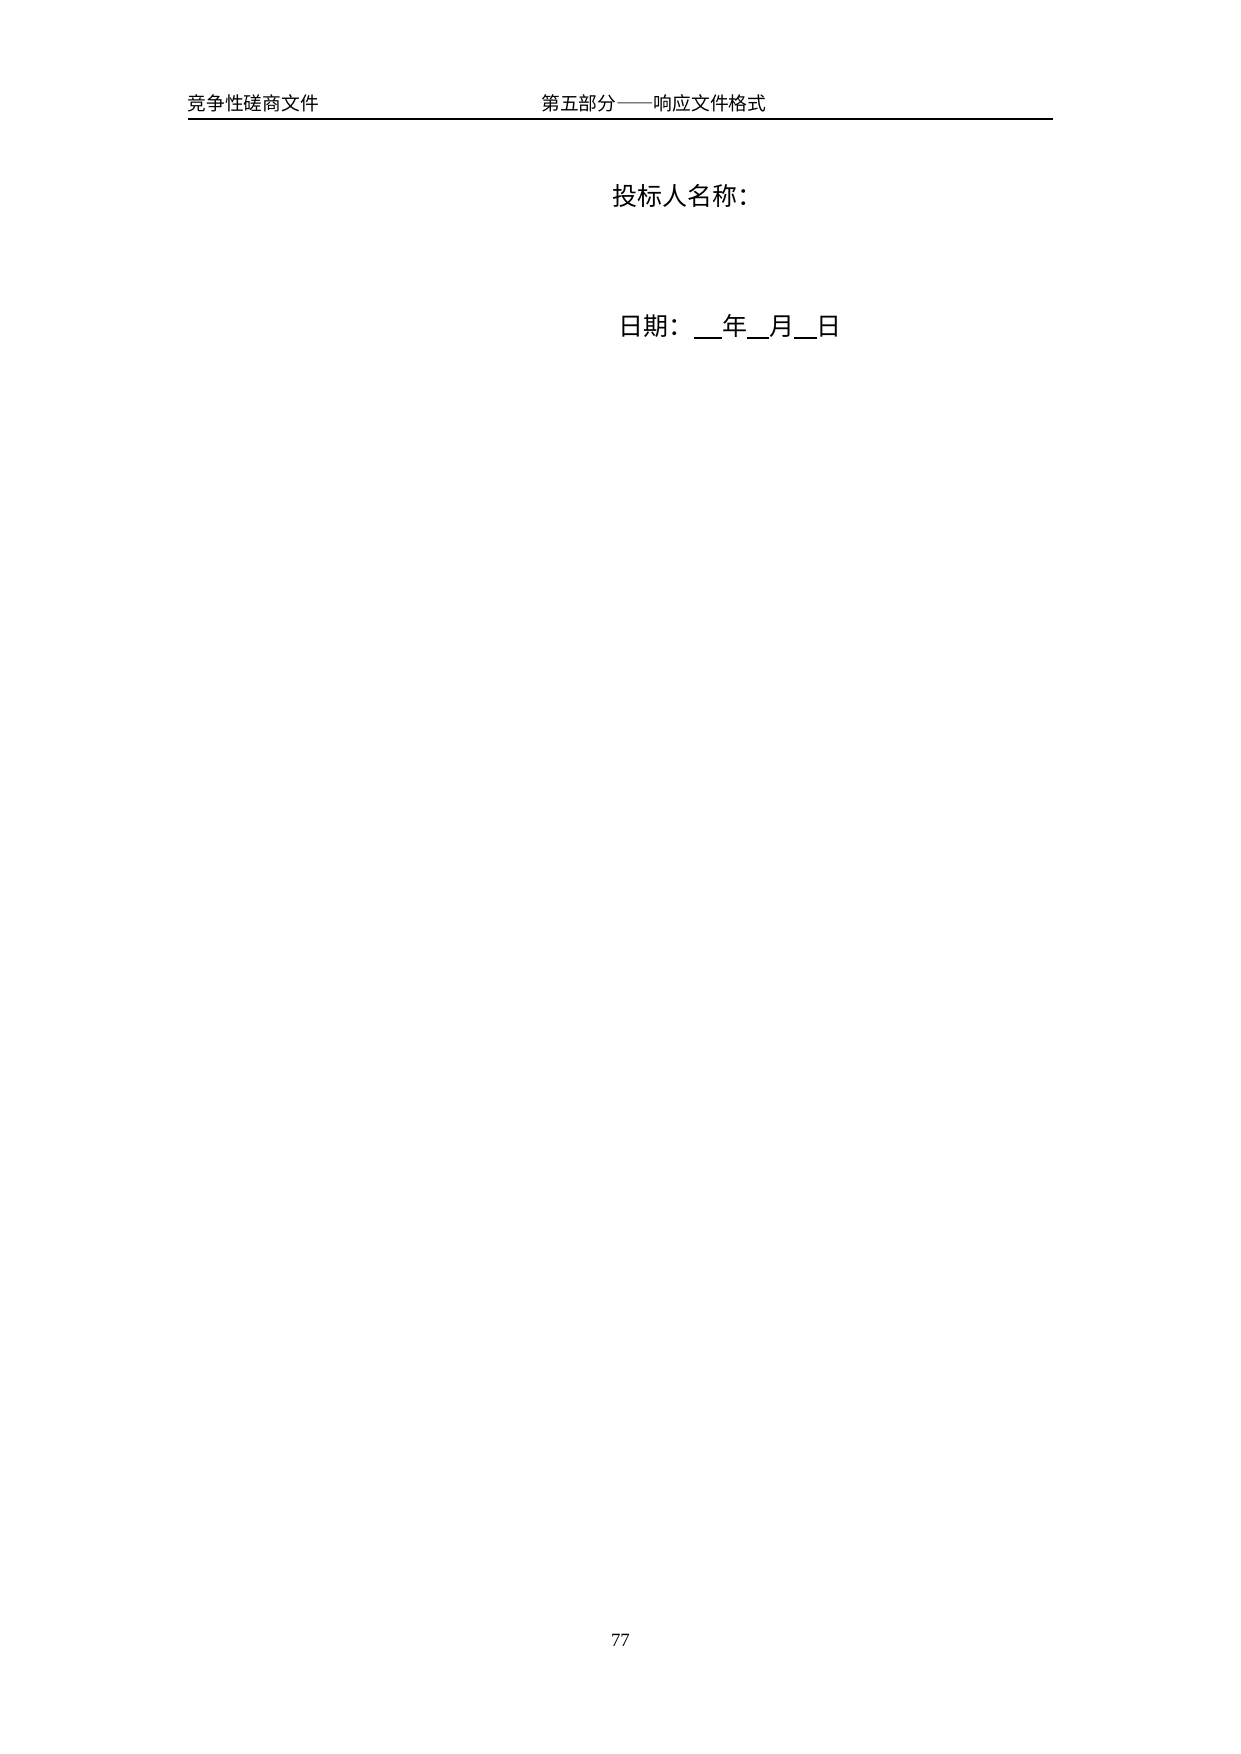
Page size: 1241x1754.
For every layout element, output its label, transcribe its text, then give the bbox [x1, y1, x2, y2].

text 投标人名称： [187, 162, 1053, 227]
text 日期： 年 月 日 [207, 292, 1053, 357]
